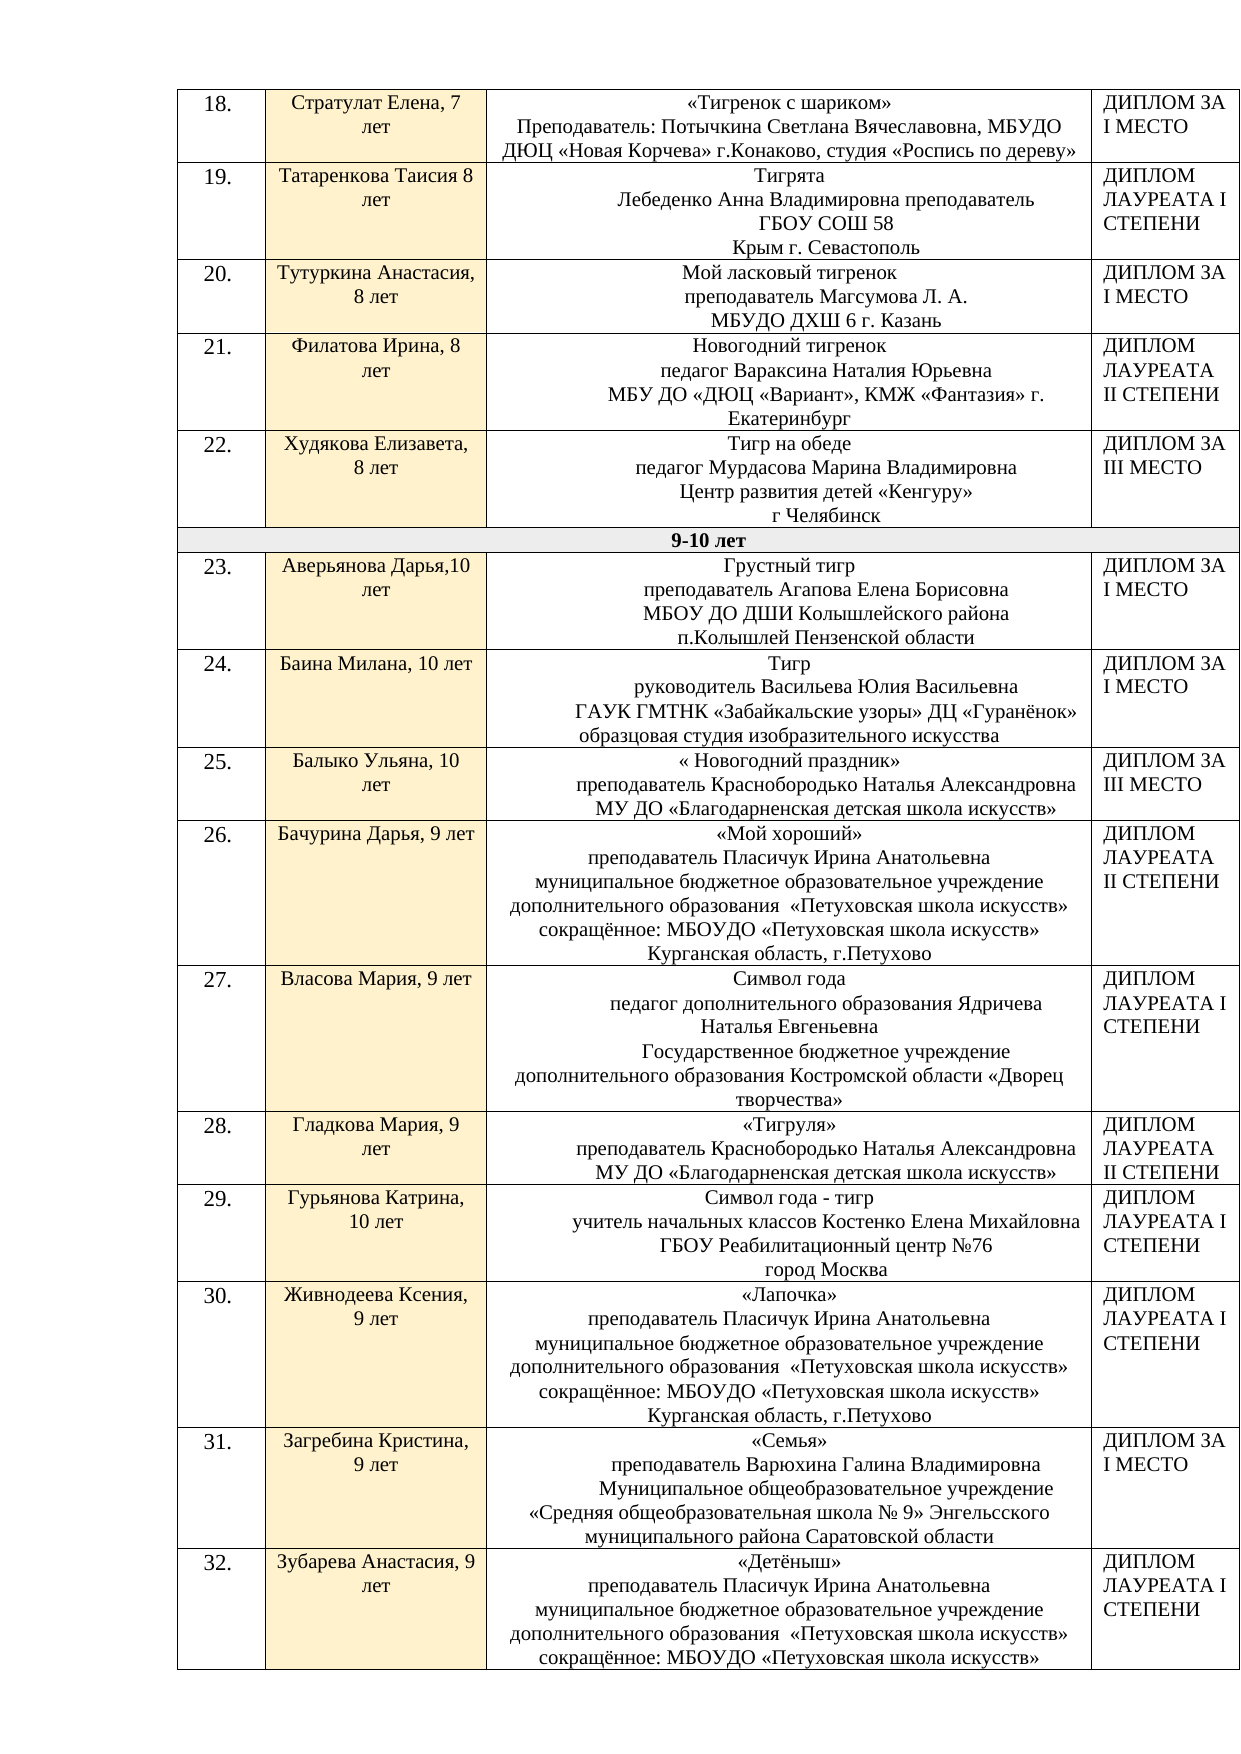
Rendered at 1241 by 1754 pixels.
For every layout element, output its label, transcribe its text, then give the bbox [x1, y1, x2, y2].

table_cell Тигр руководитель Васильева Юлия Васильевна ГАУК ГМТНК «Забайкальские узоры» ДЦ «Гуранёнок» образцовая студия изобразительного искусства [487, 650, 1091, 747]
table_cell «Тигруля» преподаватель Краснобородько Наталья Александровна МУ ДО «Благодарненская детская школа искусств» [487, 1112, 1091, 1184]
table_cell ДИПЛОМ ЗА III МЕСТО [1092, 431, 1239, 527]
table_cell Худякова Елизавета, 8 лет [266, 431, 486, 527]
table_cell [178, 966, 265, 1111]
table_cell [178, 1112, 265, 1184]
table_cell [1092, 1549, 1239, 1669]
table_cell [178, 334, 265, 430]
table_cell Тигрята Лебеденко Анна Владимировна преподаватель ГБОУ СОШ 58 Крым г. Севастополь [487, 163, 1091, 259]
table_cell [178, 553, 265, 649]
table_cell Бачурина Дарья, 9 лет [266, 821, 486, 965]
table_cell « Новогодний праздник» преподаватель Краснобородько Наталья Александровна МУ ДО «Благодарненская детская школа искусств» [487, 748, 1091, 820]
table_cell Стратулат Елена, 7 лет [266, 90, 486, 162]
table_cell [178, 431, 265, 527]
table_cell [178, 1549, 265, 1669]
table_cell ДИПЛОМ ЗА I МЕСТО [1092, 650, 1239, 747]
table_cell Аверьянова Дарья,10 лет [266, 553, 486, 649]
table_cell ДИПЛОМ ЗА I МЕСТО [1092, 90, 1239, 162]
table_cell Тигр на обеде педагог Мурдасова Марина Владимировна Центр развития детей «Кенгуру» г Челябинск [487, 431, 1091, 527]
table_cell ДИПЛОМ ЛАУРЕАТА II СТЕПЕНИ [1092, 334, 1239, 430]
table_cell Символ года - тигр учитель начальных классов Костенко Елена Михайловна ГБОУ Реабилитационный центр №76 город Москва [487, 1185, 1091, 1281]
table_cell ДИПЛОМ ЛАУРЕАТА I СТЕПЕНИ [1092, 163, 1239, 259]
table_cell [266, 1549, 486, 1669]
table_cell ДИПЛОМ ЗА III МЕСТО [1092, 748, 1239, 820]
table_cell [487, 1549, 1091, 1669]
table_cell [178, 650, 265, 747]
table_cell «Тигренок с шариком» Преподаватель: Потычкина Светлана Вячеславовна, МБУДО ДЮЦ «Новая Корчева» г.Конаково, студия «Роспись по дереву» [487, 90, 1091, 162]
table_cell [178, 260, 265, 332]
table_cell Баина Милана, 10 лет [266, 650, 486, 747]
table_cell [178, 1282, 265, 1427]
table_cell Балыко Ульяна, 10 лет [266, 748, 486, 820]
table_cell [178, 163, 265, 259]
table_cell [178, 821, 265, 965]
table_cell Гладкова Мария, 9 лет [266, 1112, 486, 1184]
table_cell ДИПЛОМ ЛАУРЕАТА II СТЕПЕНИ [1092, 1112, 1239, 1184]
table_cell ДИПЛОМ ЗА I МЕСТО [1092, 553, 1239, 649]
table_cell [178, 90, 265, 162]
table_cell ДИПЛОМ ЗА I МЕСТО [1092, 260, 1239, 332]
table_cell Живнодеева Ксения, 9 лет [266, 1282, 486, 1427]
table_cell Новогодний тигренок педагог Вараксина Наталия Юрьевна МБУ ДО «ДЮЦ «Вариант», КМЖ «Фантазия» г. Екатеринбург [487, 334, 1091, 430]
table_cell «Мой хороший» преподаватель Пласичук Ирина Анатольевна муниципальное бюджетное образовательное учреждение дополнительного образования «Петуховская школа искусств» сокращённое: МБОУДО «Петуховская школа искусств» Курганская область, г.Петухово [487, 821, 1091, 965]
table_cell [178, 1428, 265, 1548]
table_cell Филатова Ирина, 8 лет [266, 334, 486, 430]
table_cell Татаренкова Таисия 8 лет [266, 163, 486, 259]
table_cell Власова Мария, 9 лет [266, 966, 486, 1111]
table_cell Грустный тигр преподаватель Агапова Елена Борисовна МБОУ ДО ДШИ Колышлейского района п.Колышлей Пензенской области [487, 553, 1091, 649]
table_cell [178, 748, 265, 820]
table_cell Гурьянова Катрина, 10 лет [266, 1185, 486, 1281]
table_cell 9-10 лет [178, 528, 1239, 552]
table_cell ДИПЛОМ ЗА I МЕСТО [1092, 1428, 1239, 1548]
table_cell ДИПЛОМ ЛАУРЕАТА I СТЕПЕНИ [1092, 966, 1239, 1111]
table_cell Тутуркина Анастасия, 8 лет [266, 260, 486, 332]
table_cell ДИПЛОМ ЛАУРЕАТА I СТЕПЕНИ [1092, 1185, 1239, 1281]
table_cell «Лапочка» преподаватель Пласичук Ирина Анатольевна муниципальное бюджетное образовательное учреждение дополнительного образования «Петуховская школа искусств» сокращённое: МБОУДО «Петуховская школа искусств» Курганская область, г.Петухово [487, 1282, 1091, 1427]
table_cell Загребина Кристина, 9 лет [266, 1428, 486, 1548]
table_cell ДИПЛОМ ЛАУРЕАТА I СТЕПЕНИ [1092, 1282, 1239, 1427]
table_cell Мой ласковый тигренок преподаватель Магсумова Л. А. МБУДО ДХШ 6 г. Казань [487, 260, 1091, 332]
table_cell [178, 1185, 265, 1281]
table_cell Символ года педагог дополнительного образования Ядричева Наталья Евгеньевна Государственное бюджетное учреждение дополнительного образования Костромской области «Дворец творчества» [487, 966, 1091, 1111]
table_cell «Семья» преподаватель Варюхина Галина Владимировна Муниципальное общеобразовательное учреждение «Средняя общеобразовательная школа № 9» Энгельсского муниципального района Саратовской области [487, 1428, 1091, 1548]
table_cell ДИПЛОМ ЛАУРЕАТА II СТЕПЕНИ [1092, 821, 1239, 965]
